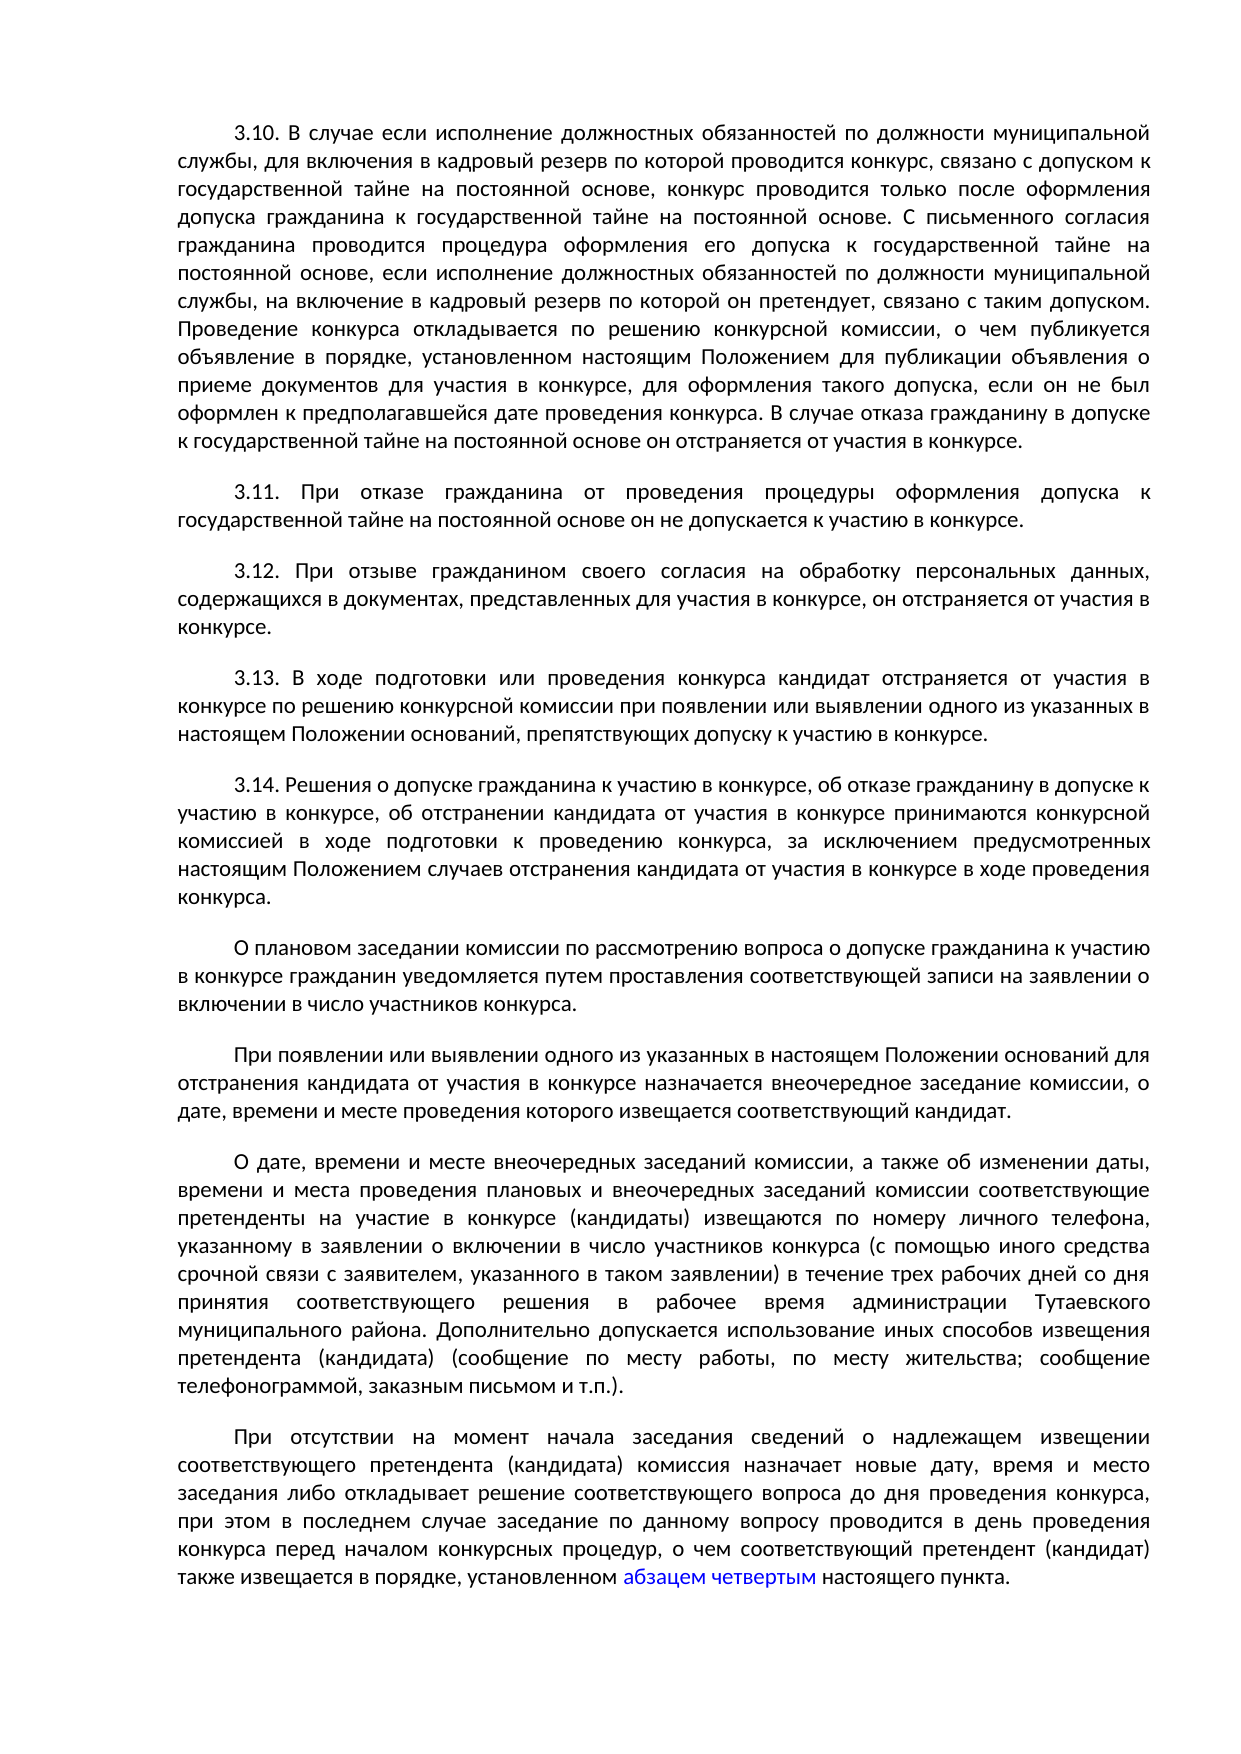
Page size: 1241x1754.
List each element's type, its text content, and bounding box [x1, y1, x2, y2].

text При отсутствии на момент начала заседания сведений о надлежащем извещении соответствующего претендента (кандидата) комиссия назначает новые дату, время и место заседания либо откладывает решение соответствующего вопроса до дня проведения конкурса, при этом в последнем случае заседание по данному вопросу проводится в день проведения конкурса перед началом конкурсных процедур, о чем соответствующий претендент (кандидат) также извещается в порядке, установленном абзацем четвертым настоящего пункта. [177, 1422, 1152, 1590]
text О дате, времени и месте внеочередных заседаний комиссии, а также об изменении даты, времени и места проведения плановых и внеочередных заседаний комиссии соответствующие претенденты на участие в конкурсе (кандидаты) извещаются по номеру личного телефона, указанному в заявлении о включении в число участников конкурса (с помощью иного средства срочной связи с заявителем, указанного в таком заявлении) в течение трех рабочих дней со дня принятия соответствующего решения в рабочее время администрации Тутаевского муниципального района. Дополнительно допускается использование иных способов извещения претендента (кандидата) (сообщение по месту работы, по месту жительства; сообщение телефонограммой, заказным письмом и т.п.). [177, 1147, 1152, 1399]
text 3.14. Решения о допуске гражданина к участию в конкурсе, об отказе гражданину в допуске к участию в конкурсе, об отстранении кандидата от участия в конкурсе принимаются конкурсной комиссией в ходе подготовки к проведению конкурса, за исключением предусмотренных настоящим Положением случаев отстранения кандидата от участия в конкурсе в ходе проведения конкурса. [177, 770, 1152, 910]
text 3.13. В ходе подготовки или проведения конкурса кандидат отстраняется от участия в конкурсе по решению конкурсной комиссии при появлении или выявлении одного из указанных в настоящем Положении оснований, препятствующих допуску к участию в конкурсе. [177, 663, 1152, 747]
text При появлении или выявлении одного из указанных в настоящем Положении оснований для отстранения кандидата от участия в конкурсе назначается внеочередное заседание комиссии, о дате, времени и месте проведения которого извещается соответствующий кандидат. [177, 1040, 1152, 1124]
text 3.11. При отказе гражданина от проведения процедуры оформления допуска к государственной тайне на постоянной основе он не допускается к участию в конкурсе. [177, 477, 1152, 533]
text 3.12. При отзыве гражданином своего согласия на обработку персональных данных, содержащихся в документах, представленных для участия в конкурсе, он отстраняется от участия в конкурсе. [177, 556, 1152, 640]
text О плановом заседании комиссии по рассмотрению вопроса о допуске гражданина к участию в конкурсе гражданин уведомляется путем проставления соответствующей записи на заявлении о включении в число участников конкурса. [177, 933, 1152, 1017]
text 3.10. В случае если исполнение должностных обязанностей по должности муниципальной службы, для включения в кадровый резерв по которой проводится конкурс, связано с допуском к государственной тайне на постоянной основе, конкурс проводится только после оформления допуска гражданина к государственной тайне на постоянной основе. С письменного согласия гражданина проводится процедура оформления его допуска к государственной тайне на постоянной основе, если исполнение должностных обязанностей по должности муниципальной службы, на включение в кадровый резерв по которой он претендует, связано с таким допуском. Проведение конкурса откладывается по решению конкурсной комиссии, о чем публикуется объявление в порядке, установленном настоящим Положением для публикации объявления о приеме документов для участия в конкурсе, для оформления такого допуска, если он не был оформлен к предполагавшейся дате проведения конкурса. В случае отказа гражданину в допуске к государственной тайне на постоянной основе он отстраняется от участия в конкурсе. [177, 118, 1152, 454]
